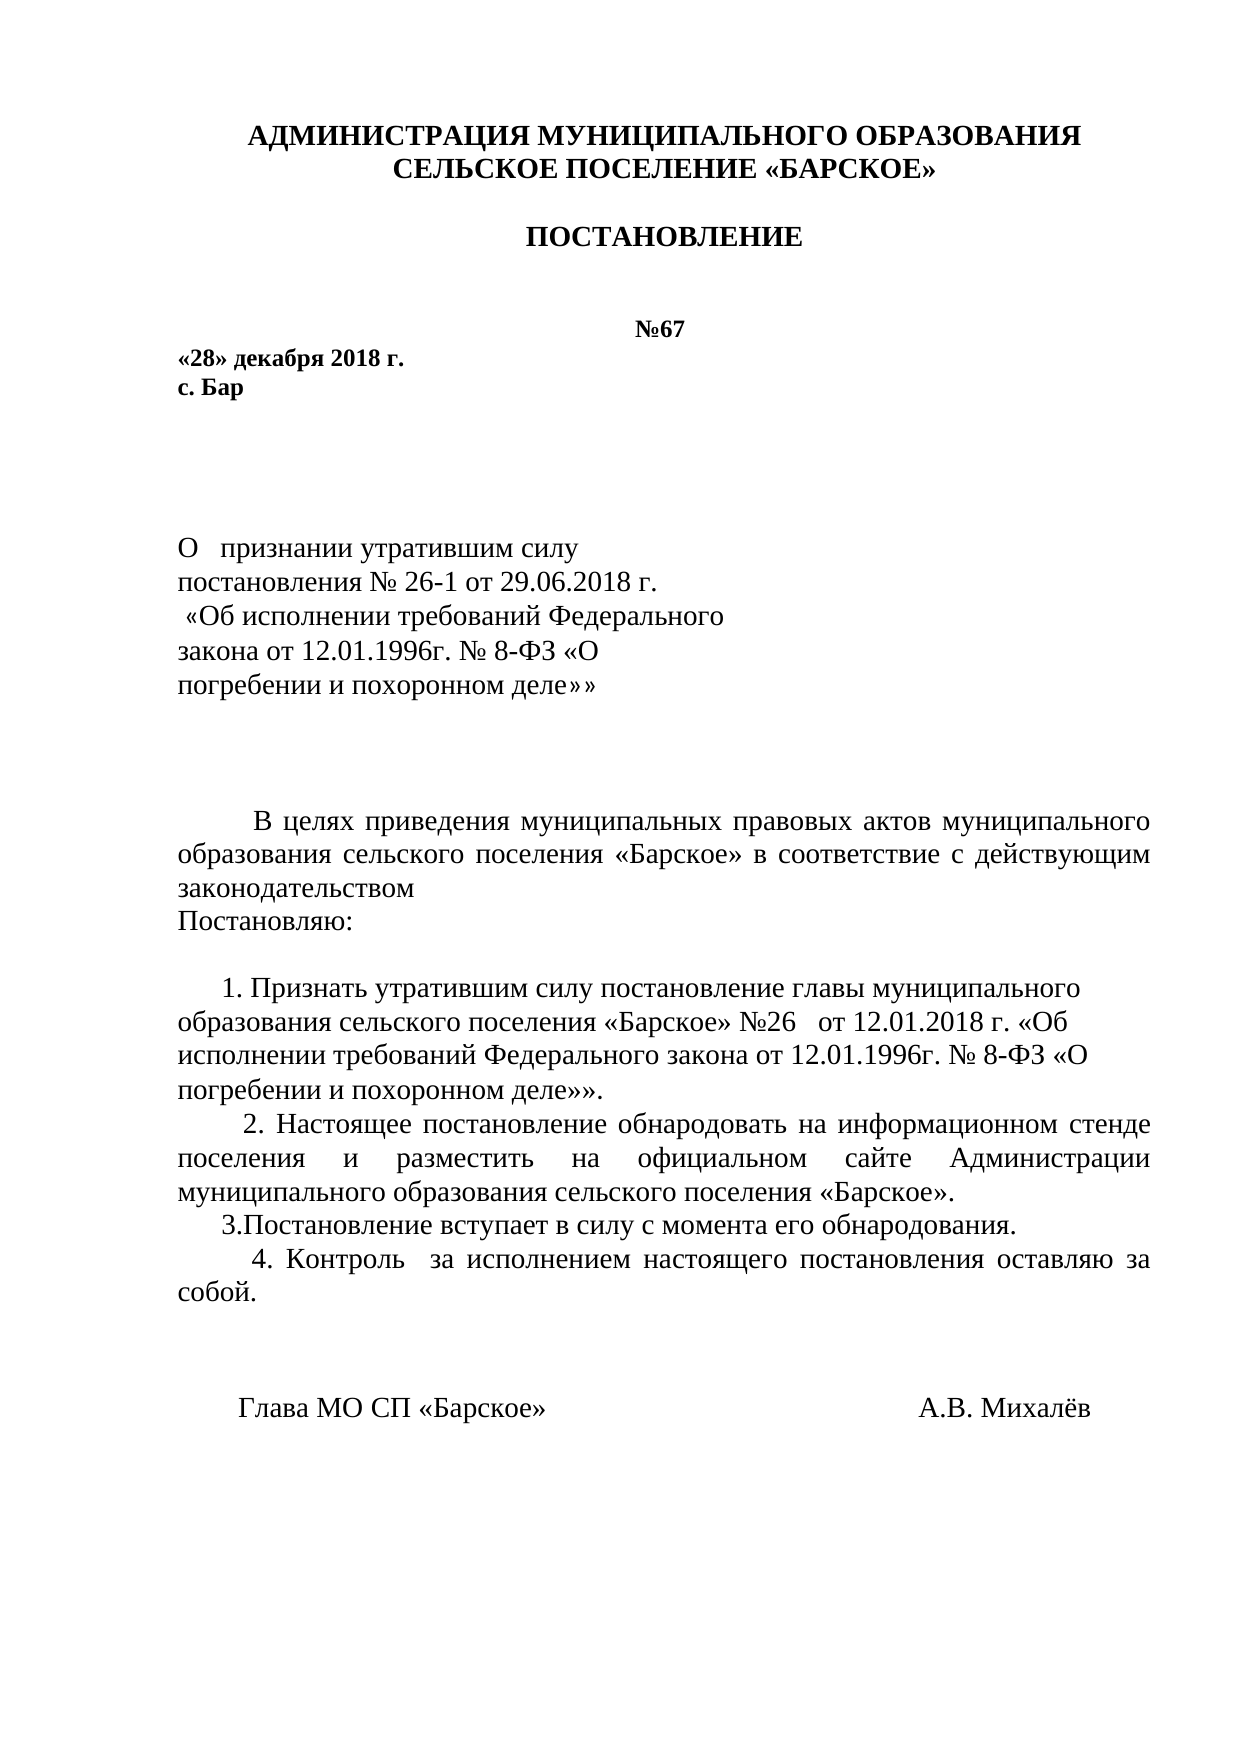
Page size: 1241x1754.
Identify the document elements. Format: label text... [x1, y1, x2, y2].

text погребении и похоронном деле»». [177, 1071, 1152, 1107]
text погребении и похоронном деле»» [177, 666, 1152, 702]
text 1. Признать утратившим силу постановление главы муниципального образования сельского поселения «Барское» №26 от 12.01.2018 г. «Об исполнении требований Федерального закона от 12.01.1996г. № 8-ФЗ «О [177, 970, 1152, 1071]
text «Об исполнении требований Федерального [177, 597, 1152, 633]
text №67 [177, 314, 1152, 343]
text 4. Контроль за исполнением настоящего постановления оставляю за собой. [177, 1241, 1152, 1308]
text с. Бар [177, 372, 1152, 401]
text АДМИНИСТРАЦИЯ МУНИЦИПАЛЬНОГО ОБРАЗОВАНИЯ СЕЛЬСКОЕ ПОСЕЛЕНИЕ «БАРСКОЕ» [177, 118, 1152, 185]
text «28» декабря 2018 г. [177, 343, 1152, 372]
text Глава МО СП «Барское» А.В. Михалёв [177, 1391, 1152, 1424]
text закона от 12.01.1996г. № 8-ФЗ «О [177, 633, 1152, 666]
text 2. Настоящее постановление обнародовать на информационном стенде поселения и разместить на официальном сайте Администрации муниципального образования сельского поселения «Барское». [177, 1107, 1152, 1207]
list 3.Постановление вступает в силу с момента его обнародования. [177, 1207, 1152, 1241]
text В целях приведения муниципальных правовых актов муниципального образования сельского поселения «Барское» в соответствие с действующим законодательством [177, 803, 1152, 903]
text О признании утратившим силу [177, 530, 1152, 564]
text ПОСТАНОВЛЕНИЕ [177, 219, 1152, 252]
text Постановляю: [177, 903, 1152, 937]
text постановления № 26-1 от 29.06.2018 г. [177, 564, 1152, 597]
